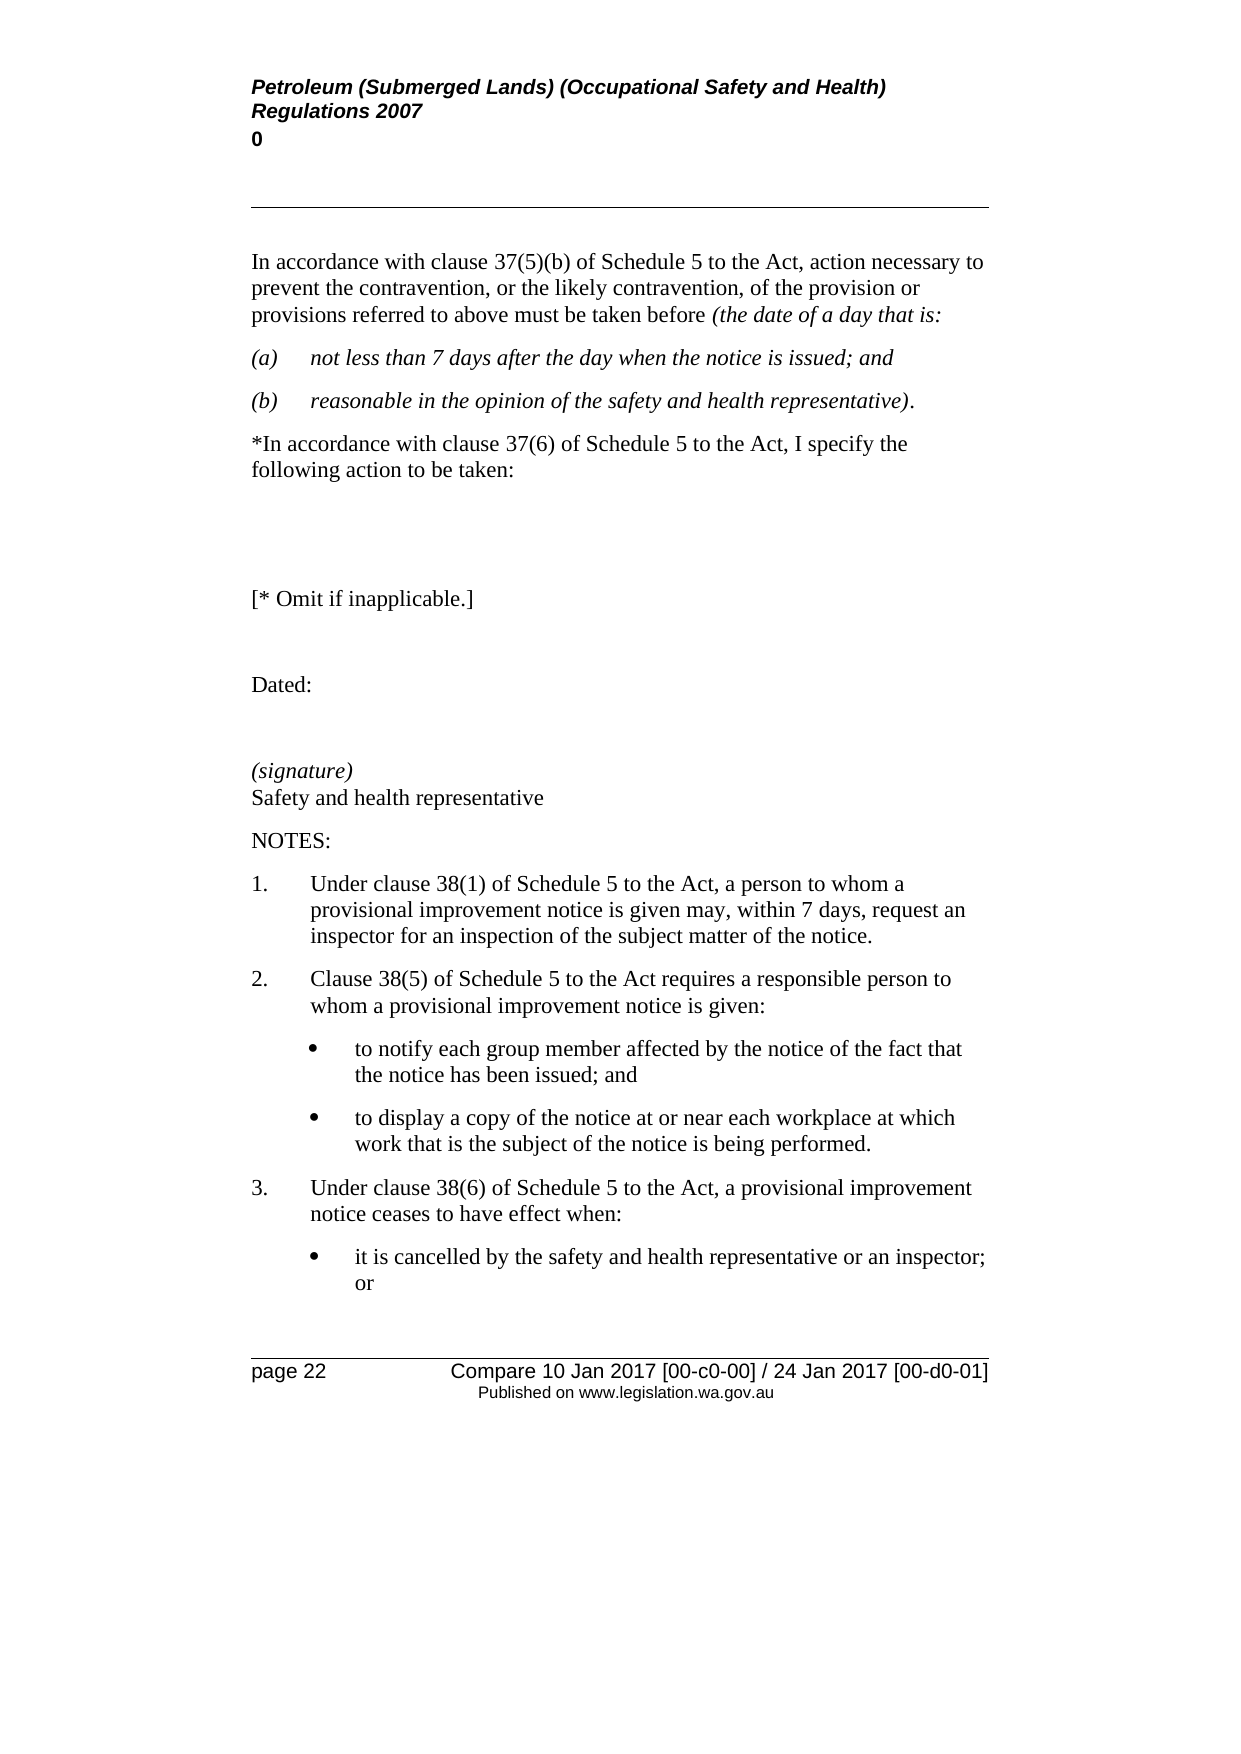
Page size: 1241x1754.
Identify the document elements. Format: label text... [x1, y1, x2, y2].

text (b) reasonable in the opinion of the safety and health representative). [251, 387, 989, 413]
text NOTES: [251, 827, 989, 853]
list it is cancelled by the safety and health representative or an inspector; or [310, 1243, 989, 1296]
text 1. Under clause 38(1) of Schedule 5 to the Act, a person to whom a provisional improvement notice is given may, within 7 days, request an inspector for an inspection of the subject matter of the notice. [251, 870, 989, 949]
text 3. Under clause 38(6) of Schedule 5 to the Act, a provisional improvement notice ceases to have effect when: [251, 1173, 989, 1226]
text *In accordance with clause 37(6) of Schedule 5 to the Act, I specify the following action to be taken: [251, 430, 989, 482]
text (signature) Safety and health representative [251, 757, 989, 810]
text [* Omit if inapplicable.] [251, 585, 989, 612]
text (a) not less than 7 days after the day when the notice is issued; and [251, 344, 989, 370]
text 2. Clause 38(5) of Schedule 5 to the Act requires a responsible person to whom a provisional improvement notice is given: [251, 965, 989, 1018]
text In accordance with clause 37(5)(b) of Schedule 5 to the Act, action necessary to prevent the contravention, or the likely contravention, of the provision or provisions referred to above must be taken before (the date of a day that is: [251, 248, 989, 327]
text Dated: [251, 671, 989, 698]
list to display a copy of the notice at or near each workplace at which work that is the subject of the notice is being performed. [310, 1104, 989, 1157]
list to notify each group member affected by the notice of the fact that the notice has been issued; and [309, 1035, 989, 1087]
